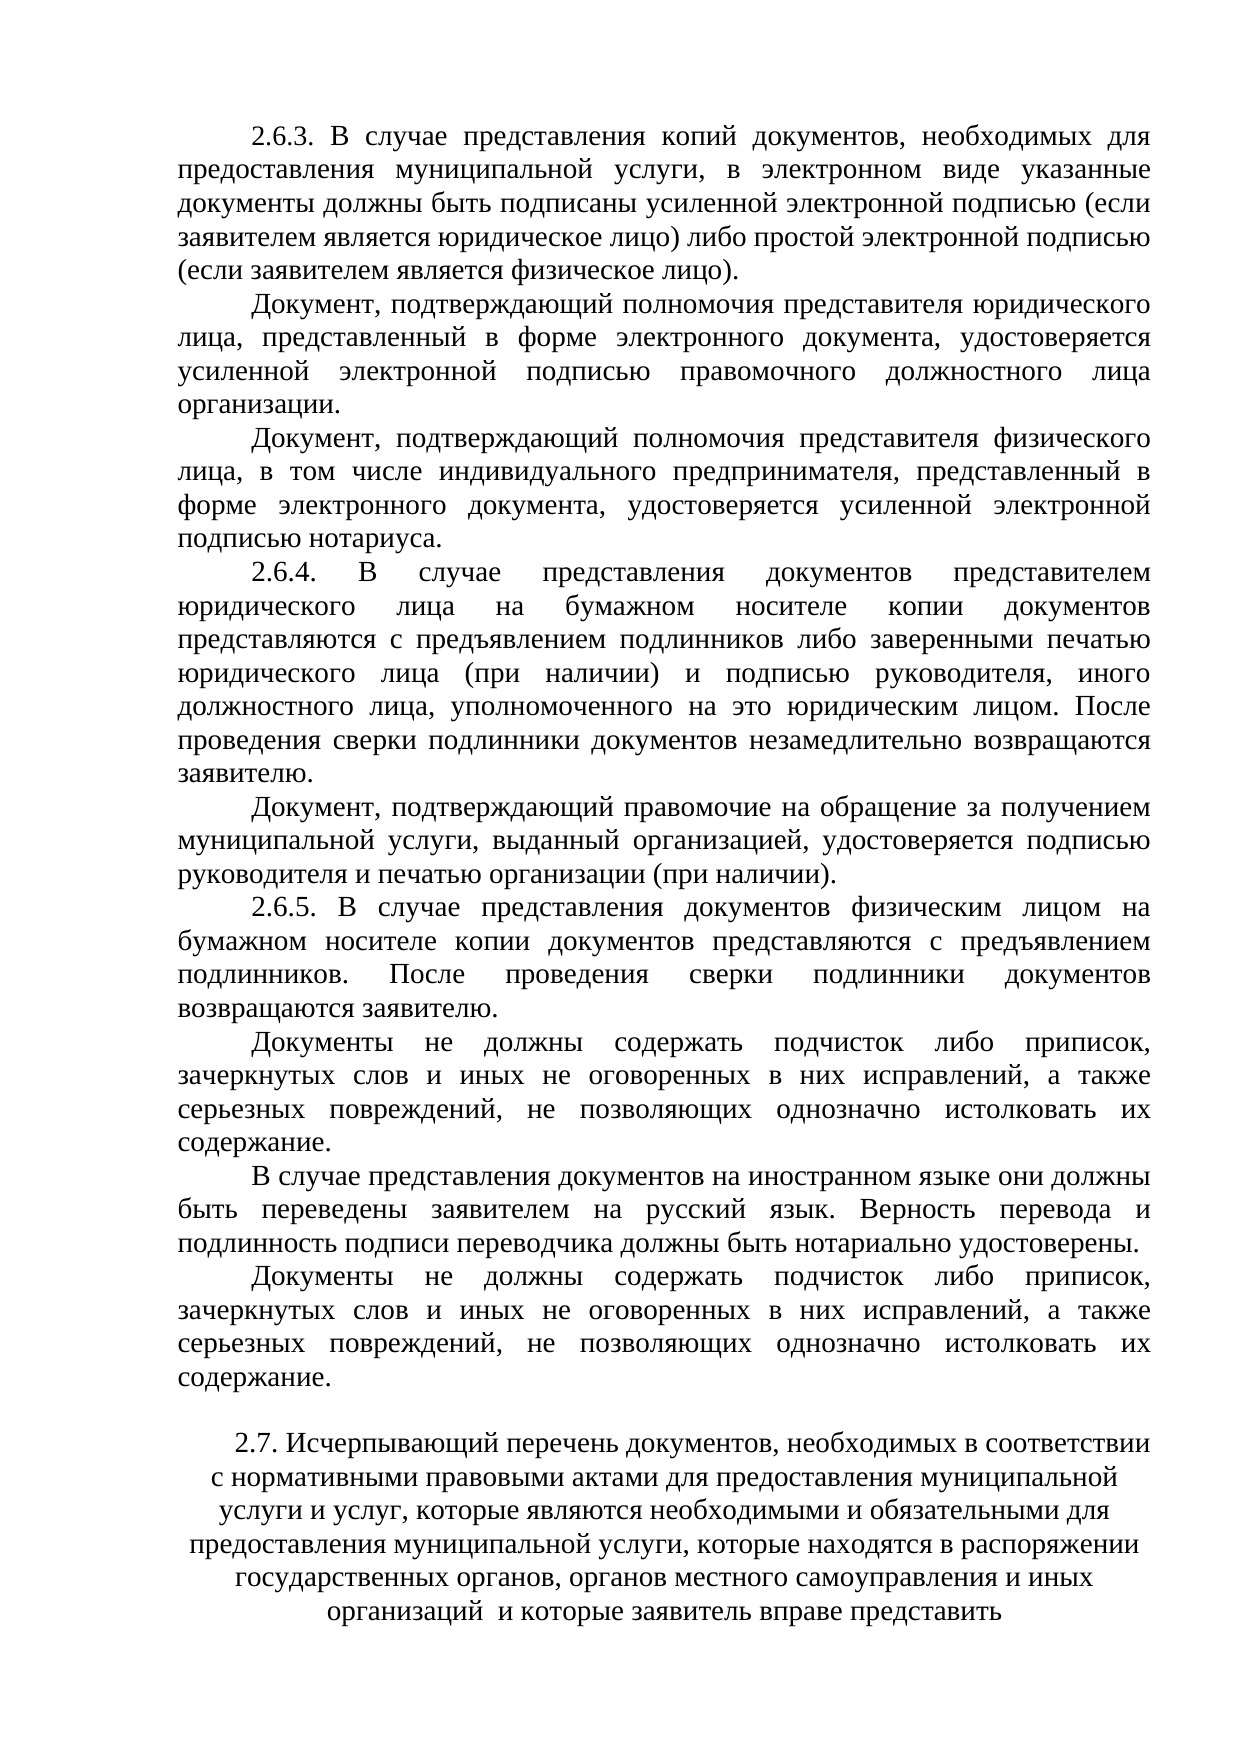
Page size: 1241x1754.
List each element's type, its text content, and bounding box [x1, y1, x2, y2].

text Документ, подтверждающий полномочия представителя физического лица, в том числе индивидуального предпринимателя, представленный в форме электронного документа, удостоверяется усиленной электронной подписью нотариуса. [177, 420, 1152, 554]
text Документ, подтверждающий полномочия представителя юридического лица, представленный в форме электронного документа, удостоверяется усиленной электронной подписью правомочного должностного лица организации. [177, 286, 1152, 420]
text Документы не должны содержать подчисток либо приписок, зачеркнутых слов и иных не оговоренных в них исправлений, а также серьезных повреждений, не позволяющих однозначно истолковать их содержание. [177, 1024, 1152, 1158]
text 2.6.4. В случае представления документов представителем юридического лица на бумажном носителе копии документов представляются с предъявлением подлинников либо заверенными печатью юридического лица (при наличии) и подписью руководителя, иного должностного лица, уполномоченного на это юридическим лицом. После проведения сверки подлинники документов незамедлительно возвращаются заявителю. [177, 554, 1152, 789]
list 2.7. Исчерпывающий перечень документов, необходимых в соответствии с нормативными правовыми актами для предоставления муниципальной услуги и услуг, которые являются необходимыми и обязательными для предоставления муниципальной услуги, которые находятся в распоряжении государственных органов, органов местного самоуправления и иных организаций и которые заявитель вправе представить [177, 1425, 1152, 1626]
text В случае представления документов на иностранном языке они должны быть переведены заявителем на русский язык. Верность перевода и подлинность подписи переводчика должны быть нотариально удостоверены. [177, 1158, 1152, 1258]
text Документы не должны содержать подчисток либо приписок, зачеркнутых слов и иных не оговоренных в них исправлений, а также серьезных повреждений, не позволяющих однозначно истолковать их содержание. [177, 1258, 1152, 1393]
text 2.6.3. В случае представления копий документов, необходимых для предоставления муниципальной услуги, в электронном виде указанные документы должны быть подписаны усиленной электронной подписью (если заявителем является юридическое лицо) либо простой электронной подписью (если заявителем является физическое лицо). [177, 118, 1152, 286]
text 2.6.5. В случае представления документов физическим лицом на бумажном носителе копии документов представляются с предъявлением подлинников. После проведения сверки подлинники документов возвращаются заявителю. [177, 889, 1152, 1024]
text Документ, подтверждающий правомочие на обращение за получением муниципальной услуги, выданный организацией, удостоверяется подписью руководителя и печатью организации (при наличии). [177, 789, 1152, 889]
